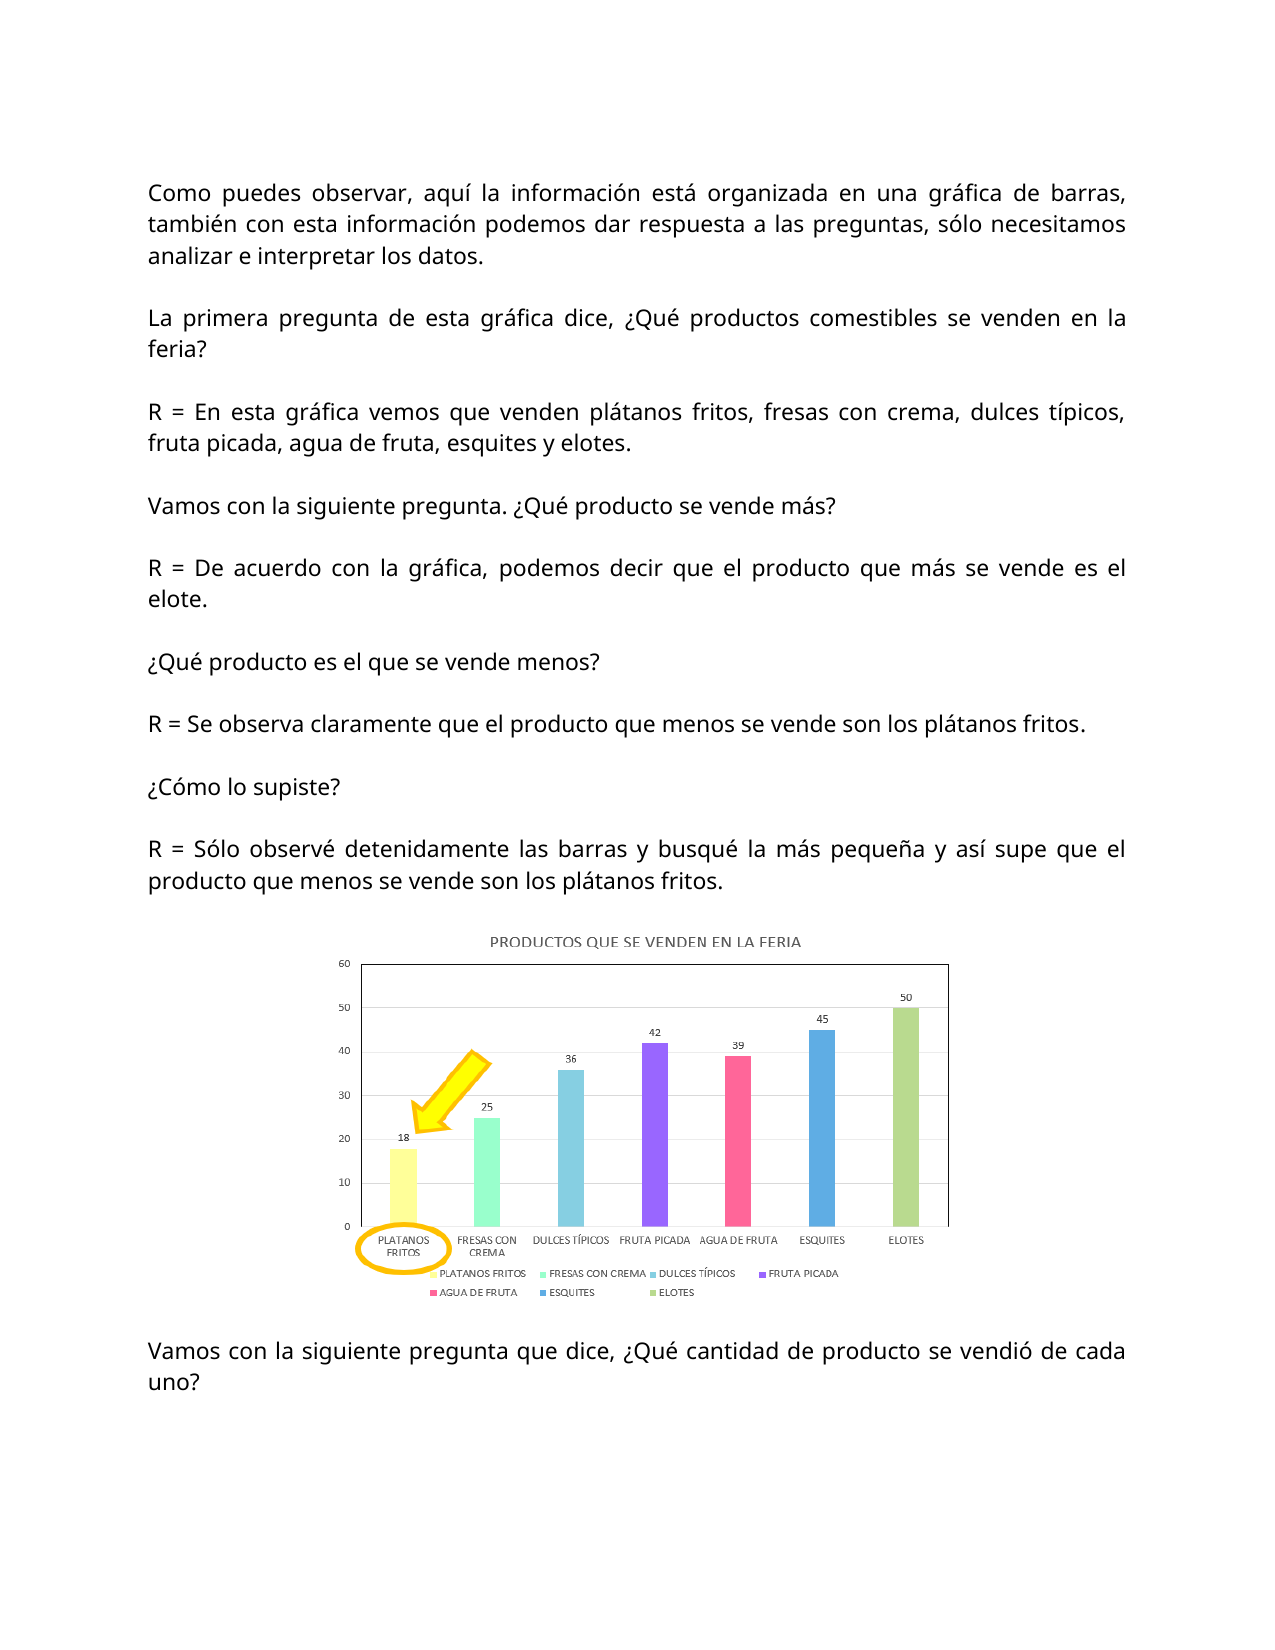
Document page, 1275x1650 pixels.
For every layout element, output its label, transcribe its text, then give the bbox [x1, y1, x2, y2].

text R = Sólo observé detenidamente las barras y busqué la más pequeña y así supe que el producto que menos se vende son los plátanos fritos. [148, 833, 1127, 896]
text ¿Qué producto es el que se vende menos? [148, 646, 1127, 677]
text R = En esta gráfica vemos que venden plátanos fritos, fresas con crema, dulces típicos, fruta picada, agua de fruta, esquites y elotes. [148, 396, 1127, 458]
text R = De acuerdo con la gráfica, podemos decir que el producto que más se vende es el elote. [148, 552, 1127, 615]
text Vamos con la siguiente pregunta. ¿Qué producto se vende más? [148, 490, 1127, 521]
text Vamos con la siguiente pregunta que dice, ¿Qué cantidad de producto se vendió de cada uno? [148, 1335, 1127, 1397]
text ¿Cómo lo supiste? [148, 771, 1127, 802]
text La primera pregunta de esta gráfica dice, ¿Qué productos comestibles se venden en la feria? [148, 302, 1127, 365]
text R = Se observa claramente que el producto que menos se vende son los plátanos fritos. [148, 708, 1127, 740]
text Como puedes observar, aquí la información está organizada en una gráfica de barras, también con esta información podemos dar respuesta a las preguntas, sólo necesitamos analizar e interpretar los datos. [148, 177, 1127, 271]
picture [319, 927, 955, 1304]
